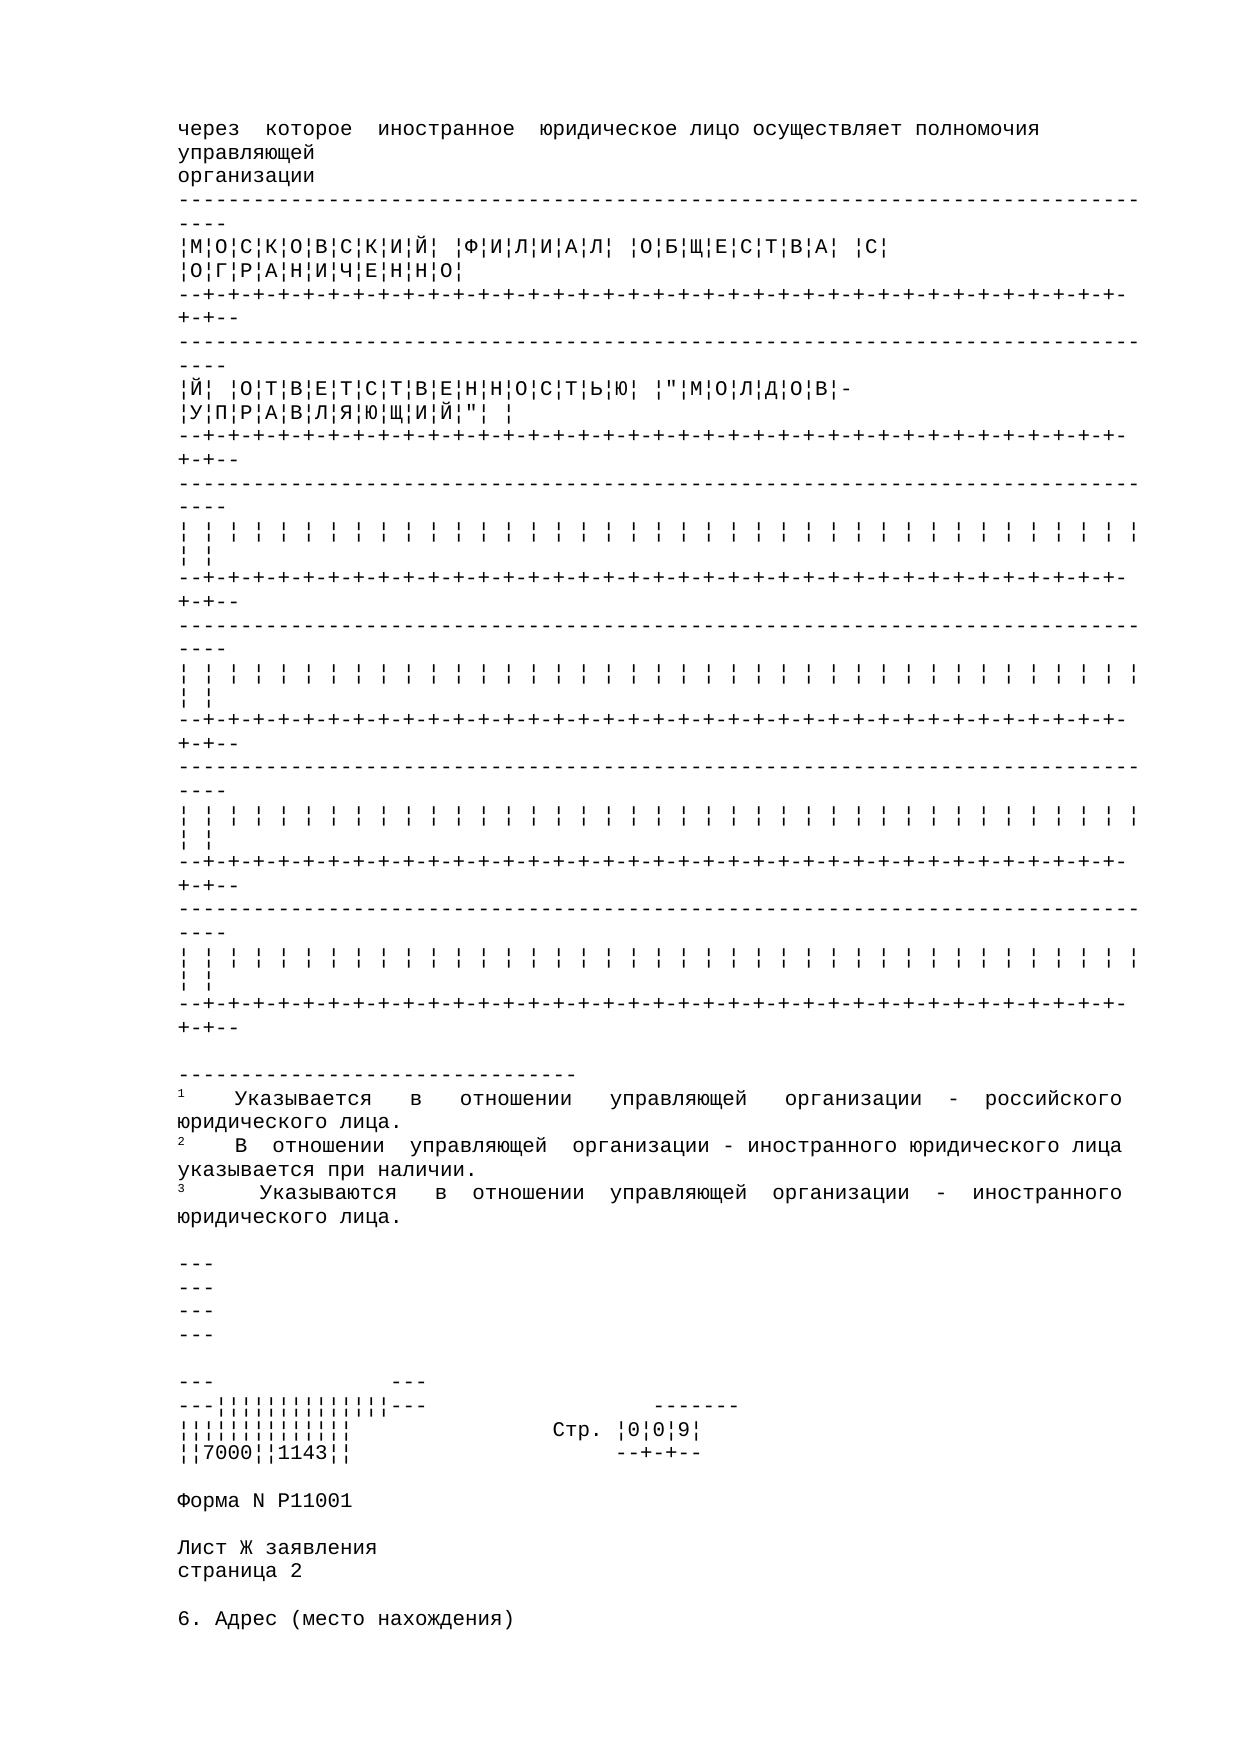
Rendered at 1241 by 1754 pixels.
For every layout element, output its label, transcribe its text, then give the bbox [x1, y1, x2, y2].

text юридического лица. [177, 1206, 1152, 1229]
text 2 В отношении управляющей организации - иностранного юридического лица [177, 1135, 1152, 1158]
text --+-+-+-+-+-+-+-+-+-+-+-+-+-+-+-+-+-+-+-+-+-+-+-+-+-+-+-+-+-+-+-+-+-+-+-+-+-+-+-- [177, 284, 1152, 331]
text ---¦¦¦¦¦¦¦¦¦¦¦¦¦¦--- ------- [177, 1395, 1152, 1419]
text страница 2 [177, 1561, 1152, 1584]
text ¦ ¦ ¦ ¦ ¦ ¦ ¦ ¦ ¦ ¦ ¦ ¦ ¦ ¦ ¦ ¦ ¦ ¦ ¦ ¦ ¦ ¦ ¦ ¦ ¦ ¦ ¦ ¦ ¦ ¦ ¦ ¦ ¦ ¦ ¦ ¦ ¦ ¦ ¦ ¦ ¦ [177, 662, 1152, 709]
text ¦¦¦¦¦¦¦¦¦¦¦¦¦¦ Стр. ¦0¦0¦9¦ [177, 1419, 1152, 1442]
text --+-+-+-+-+-+-+-+-+-+-+-+-+-+-+-+-+-+-+-+-+-+-+-+-+-+-+-+-+-+-+-+-+-+-+-+-+-+-+-- [177, 851, 1152, 898]
text --+-+-+-+-+-+-+-+-+-+-+-+-+-+-+-+-+-+-+-+-+-+-+-+-+-+-+-+-+-+-+-+-+-+-+-+-+-+-+-- [177, 426, 1152, 473]
text ¦ ¦ ¦ ¦ ¦ ¦ ¦ ¦ ¦ ¦ ¦ ¦ ¦ ¦ ¦ ¦ ¦ ¦ ¦ ¦ ¦ ¦ ¦ ¦ ¦ ¦ ¦ ¦ ¦ ¦ ¦ ¦ ¦ ¦ ¦ ¦ ¦ ¦ ¦ ¦ ¦ [177, 946, 1152, 993]
text -------------------------------- [177, 1064, 1152, 1088]
text через которое иностранное юридическое лицо осуществляет полномочия управляющей [177, 118, 1152, 165]
text --- --- [177, 1300, 1152, 1348]
text --+-+-+-+-+-+-+-+-+-+-+-+-+-+-+-+-+-+-+-+-+-+-+-+-+-+-+-+-+-+-+-+-+-+-+-+-+-+-+-- [177, 709, 1152, 757]
text ¦М¦О¦С¦К¦О¦В¦С¦К¦И¦Й¦ ¦Ф¦И¦Л¦И¦А¦Л¦ ¦О¦Б¦Щ¦Е¦С¦Т¦В¦А¦ ¦С¦ ¦О¦Г¦Р¦А¦Н¦И¦Ч¦Е¦Н¦Н¦О¦ [177, 236, 1152, 284]
text --+-+-+-+-+-+-+-+-+-+-+-+-+-+-+-+-+-+-+-+-+-+-+-+-+-+-+-+-+-+-+-+-+-+-+-+-+-+-+-- [177, 993, 1152, 1040]
text --------------------------------------------------------------------------------- [177, 473, 1152, 520]
text 1 Указывается в отношении управляющей организации - российского [177, 1088, 1152, 1111]
text Форма N Р11001 [177, 1489, 1152, 1513]
text --------------------------------------------------------------------------------- [177, 189, 1152, 236]
text --- --- [177, 1371, 1152, 1395]
text организации [177, 165, 1152, 189]
text 3 Указываются в отношении управляющей организации - иностранного [177, 1182, 1152, 1206]
text указывается при наличии. [177, 1158, 1152, 1182]
text --- --- [177, 1253, 1152, 1300]
text --------------------------------------------------------------------------------- [177, 615, 1152, 662]
text 6. Адрес (место нахождения) [177, 1608, 1152, 1631]
text ¦Й¦ ¦О¦Т¦В¦Е¦Т¦С¦Т¦В¦Е¦Н¦Н¦О¦С¦Т¦Ь¦Ю¦ ¦"¦М¦О¦Л¦Д¦О¦В¦-¦У¦П¦Р¦А¦В¦Л¦Я¦Ю¦Щ¦И¦Й¦"¦ ¦ [177, 378, 1152, 426]
text ¦ ¦ ¦ ¦ ¦ ¦ ¦ ¦ ¦ ¦ ¦ ¦ ¦ ¦ ¦ ¦ ¦ ¦ ¦ ¦ ¦ ¦ ¦ ¦ ¦ ¦ ¦ ¦ ¦ ¦ ¦ ¦ ¦ ¦ ¦ ¦ ¦ ¦ ¦ ¦ ¦ [177, 804, 1152, 851]
text --------------------------------------------------------------------------------- [177, 331, 1152, 378]
text ¦ ¦ ¦ ¦ ¦ ¦ ¦ ¦ ¦ ¦ ¦ ¦ ¦ ¦ ¦ ¦ ¦ ¦ ¦ ¦ ¦ ¦ ¦ ¦ ¦ ¦ ¦ ¦ ¦ ¦ ¦ ¦ ¦ ¦ ¦ ¦ ¦ ¦ ¦ ¦ ¦ [177, 520, 1152, 567]
text --+-+-+-+-+-+-+-+-+-+-+-+-+-+-+-+-+-+-+-+-+-+-+-+-+-+-+-+-+-+-+-+-+-+-+-+-+-+-+-- [177, 567, 1152, 615]
text ¦¦7000¦¦1143¦¦ --+-+-- [177, 1442, 1152, 1466]
text --------------------------------------------------------------------------------- [177, 898, 1152, 946]
text юридического лица. [177, 1111, 1152, 1135]
text --------------------------------------------------------------------------------- [177, 757, 1152, 804]
text Лист Ж заявления [177, 1537, 1152, 1561]
